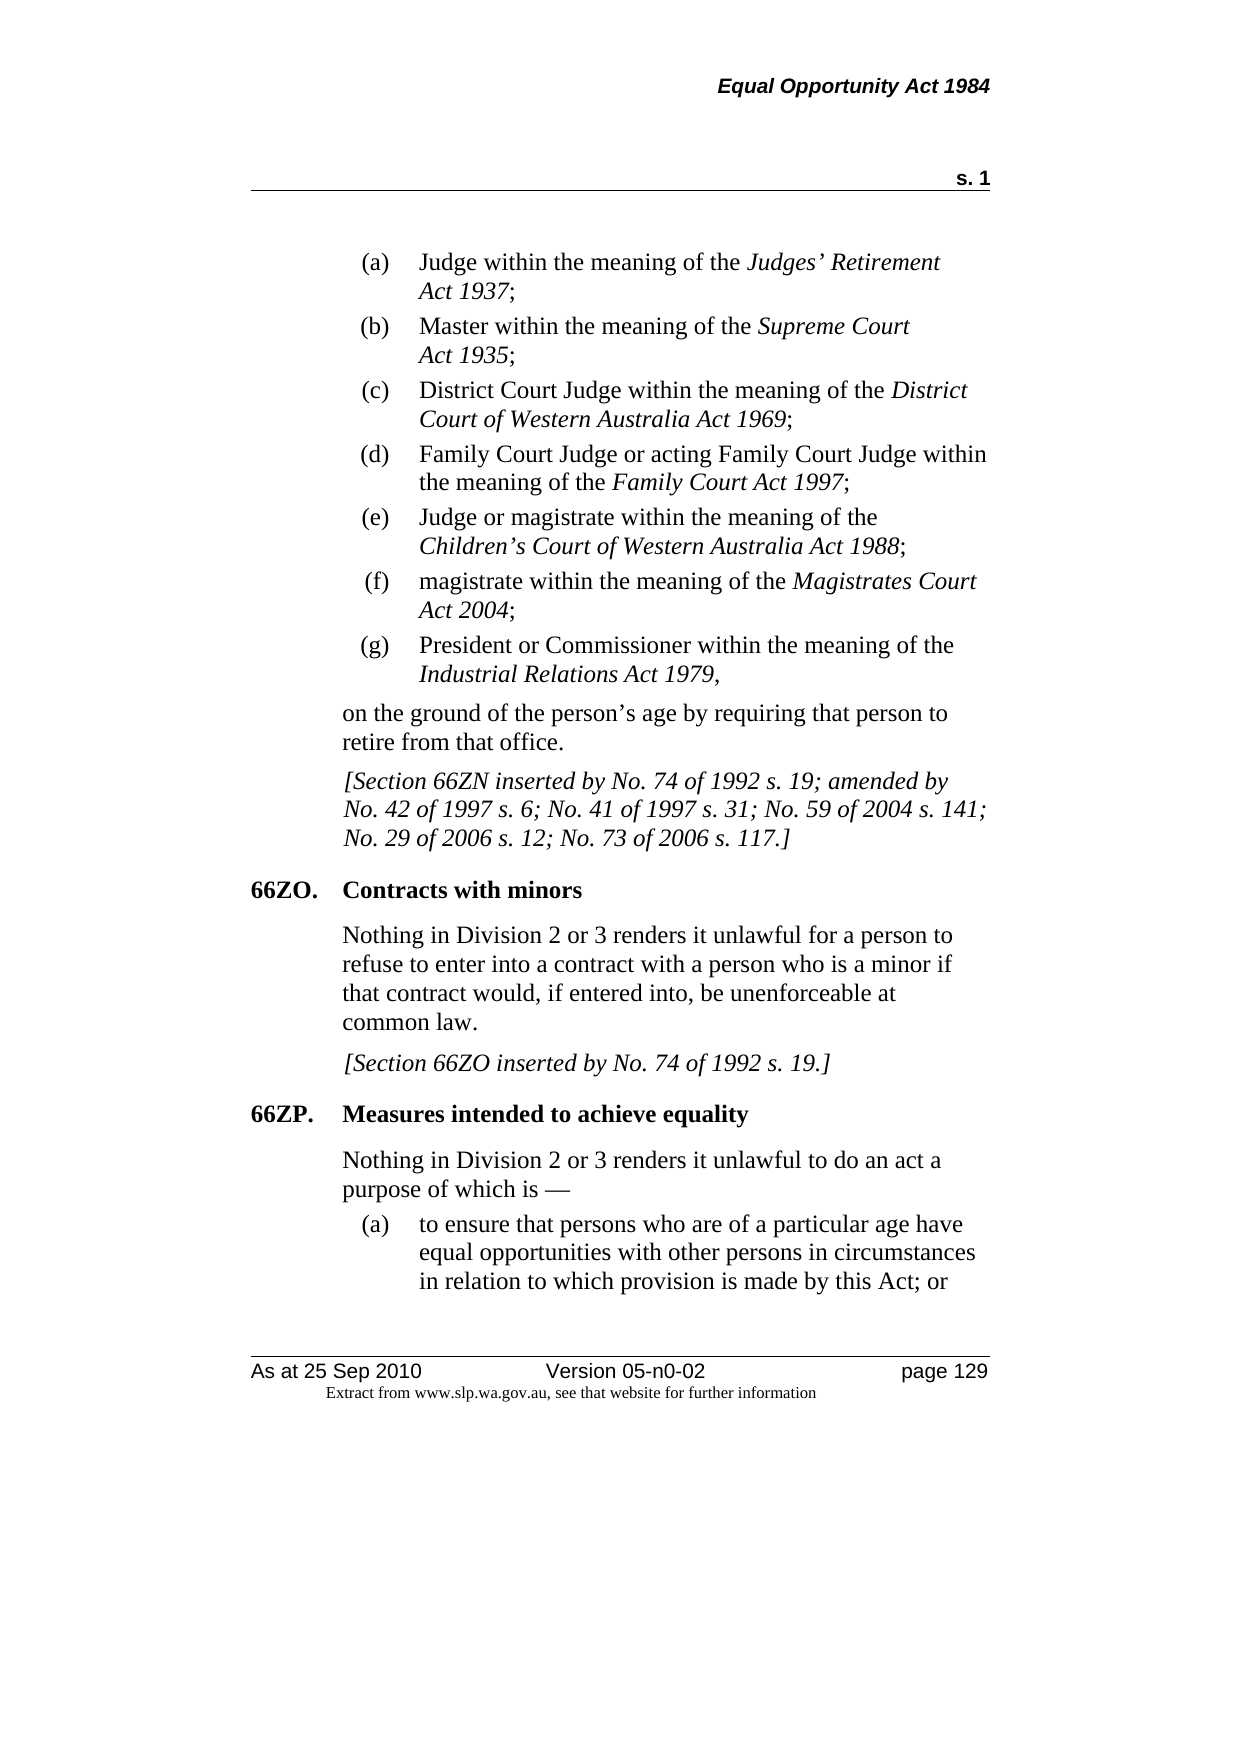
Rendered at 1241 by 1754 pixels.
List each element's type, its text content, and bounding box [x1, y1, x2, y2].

text (c) District Court Judge within the meaning of the District Court of Western Australia Act 1969; [251, 375, 990, 432]
text (f) magistrate within the meaning of the Magistrates Court Act 2004; [251, 566, 990, 624]
text (a) to ensure that persons who are of a particular age have equal opportunities with other persons in circumstances in relation to which provision is made by this Act; or [251, 1209, 990, 1295]
text (d) Family Court Judge or acting Family Court Judge within the meaning of the Family Court Act 1997; [251, 439, 990, 496]
text on the ground of the person’s age by requiring that person to retire from that office. [251, 698, 990, 755]
text (a) Judge within the meaning of the Judges’ Retirement Act 1937; [251, 247, 990, 305]
subtitle 66ZO. Contracts with minors [251, 875, 990, 904]
subtitle 66ZP. Measures intended to achieve equality [251, 1099, 990, 1128]
text (g) President or Commissioner within the meaning of the Industrial Relations Act 1979, [251, 630, 990, 687]
text [Section 66ZO inserted by No. 74 of 1992 s. 19.] [251, 1048, 990, 1077]
text [Section 66ZN inserted by No. 74 of 1992 s. 19; amended by No. 42 of 1997 s. 6; No. 41 of 1997 s. 31; No. 59 of 2004 s. 141; No. 29 of 2006 s. 12; No. 73 of 2006 s. 117.] [251, 766, 990, 852]
text Nothing in Division 2 or 3 renders it unlawful for a person to refuse to enter into a contract with a person who is a minor if that contract would, if entered into, be unenforceable at common law. [251, 920, 990, 1035]
text (b) Master within the meaning of the Supreme Court Act 1935; [251, 311, 990, 369]
text Nothing in Division 2 or 3 renders it unlawful to do an act a purpose of which is — [251, 1145, 990, 1202]
text (e) Judge or magistrate within the meaning of the Children’s Court of Western Australia Act 1988; [251, 502, 990, 560]
